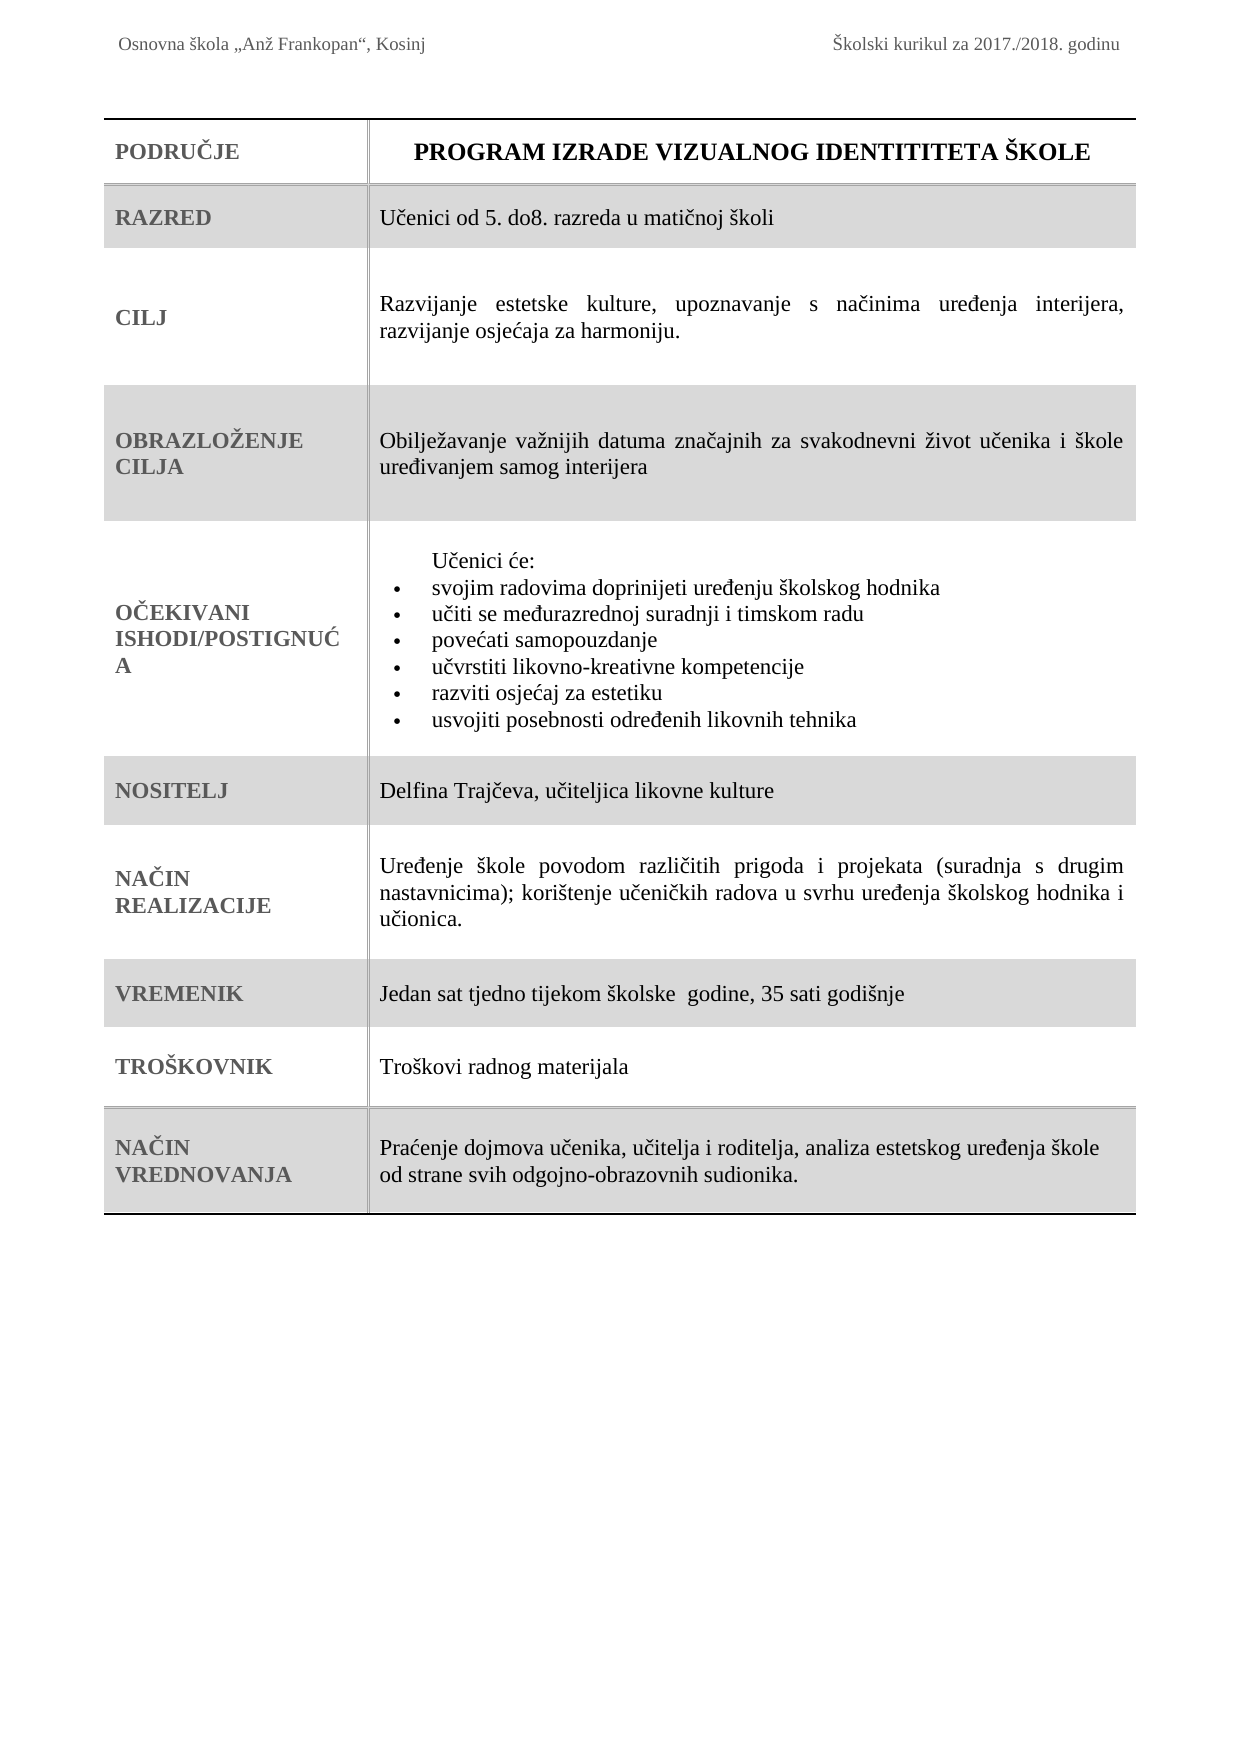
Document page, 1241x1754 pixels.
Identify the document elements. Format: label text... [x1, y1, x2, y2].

table_cell Jedan sat tjedno tijekom školske godine, 35 sati godišnje [370, 959, 1136, 1027]
table_header PROGRAM IZRADE VIZUALNOG IDENTITITETA ŠKOLE [370, 120, 1136, 183]
table_cell RAZRED [104, 186, 367, 248]
table_cell OČEKIVANI ISHODI/POSTIGNUĆA [104, 521, 367, 756]
table_cell Razvijanje estetske kulture, upoznavanje s načinima uređenja interijera, razvijanje osjećaja za harmoniju. [370, 248, 1136, 385]
table_cell Troškovi radnog materijala [370, 1027, 1136, 1106]
table_cell Delfina Trajčeva, učiteljica likovne kulture [370, 756, 1136, 825]
table_header PODRUČJE [104, 120, 367, 183]
table_cell VREMENIK [104, 959, 367, 1027]
table_cell Praćenje dojmova učenika, učitelja i roditelja, analiza estetskog uređenja škole od strane svih odgojno-obrazovnih sudionika. [370, 1109, 1136, 1212]
table_cell Obilježavanje važnijih datuma značajnih za svakodnevni život učenika i škole uređivanjem samog interijera [370, 385, 1136, 521]
table_cell CILJ [104, 248, 367, 385]
table_cell TROŠKOVNIK [104, 1027, 367, 1106]
table_cell NAČIN VREDNOVANJA [104, 1109, 367, 1212]
table_cell Učenici od 5. do8. razreda u matičnoj školi [370, 186, 1136, 248]
table_cell Učenici će: svojim radovima doprinijeti uređenju školskog hodnika učiti se međurazrednoj suradnji i timskom radu povećati samopouzdanje učvrstiti likovno-kreativne kompetencije razviti osjećaj za estetiku usvojiti posebnosti određenih likovnih tehnika [370, 521, 1136, 756]
table_cell OBRAZLOŽENJE CILJA [104, 385, 367, 521]
table_cell NOSITELJ [104, 756, 367, 825]
table_cell NAČIN REALIZACIJE [104, 825, 367, 959]
table_cell Uređenje škole povodom različitih prigoda i projekata (suradnja s drugim nastavnicima); korištenje učeničkih radova u svrhu uređenja školskog hodnika i učionica. [370, 825, 1136, 959]
